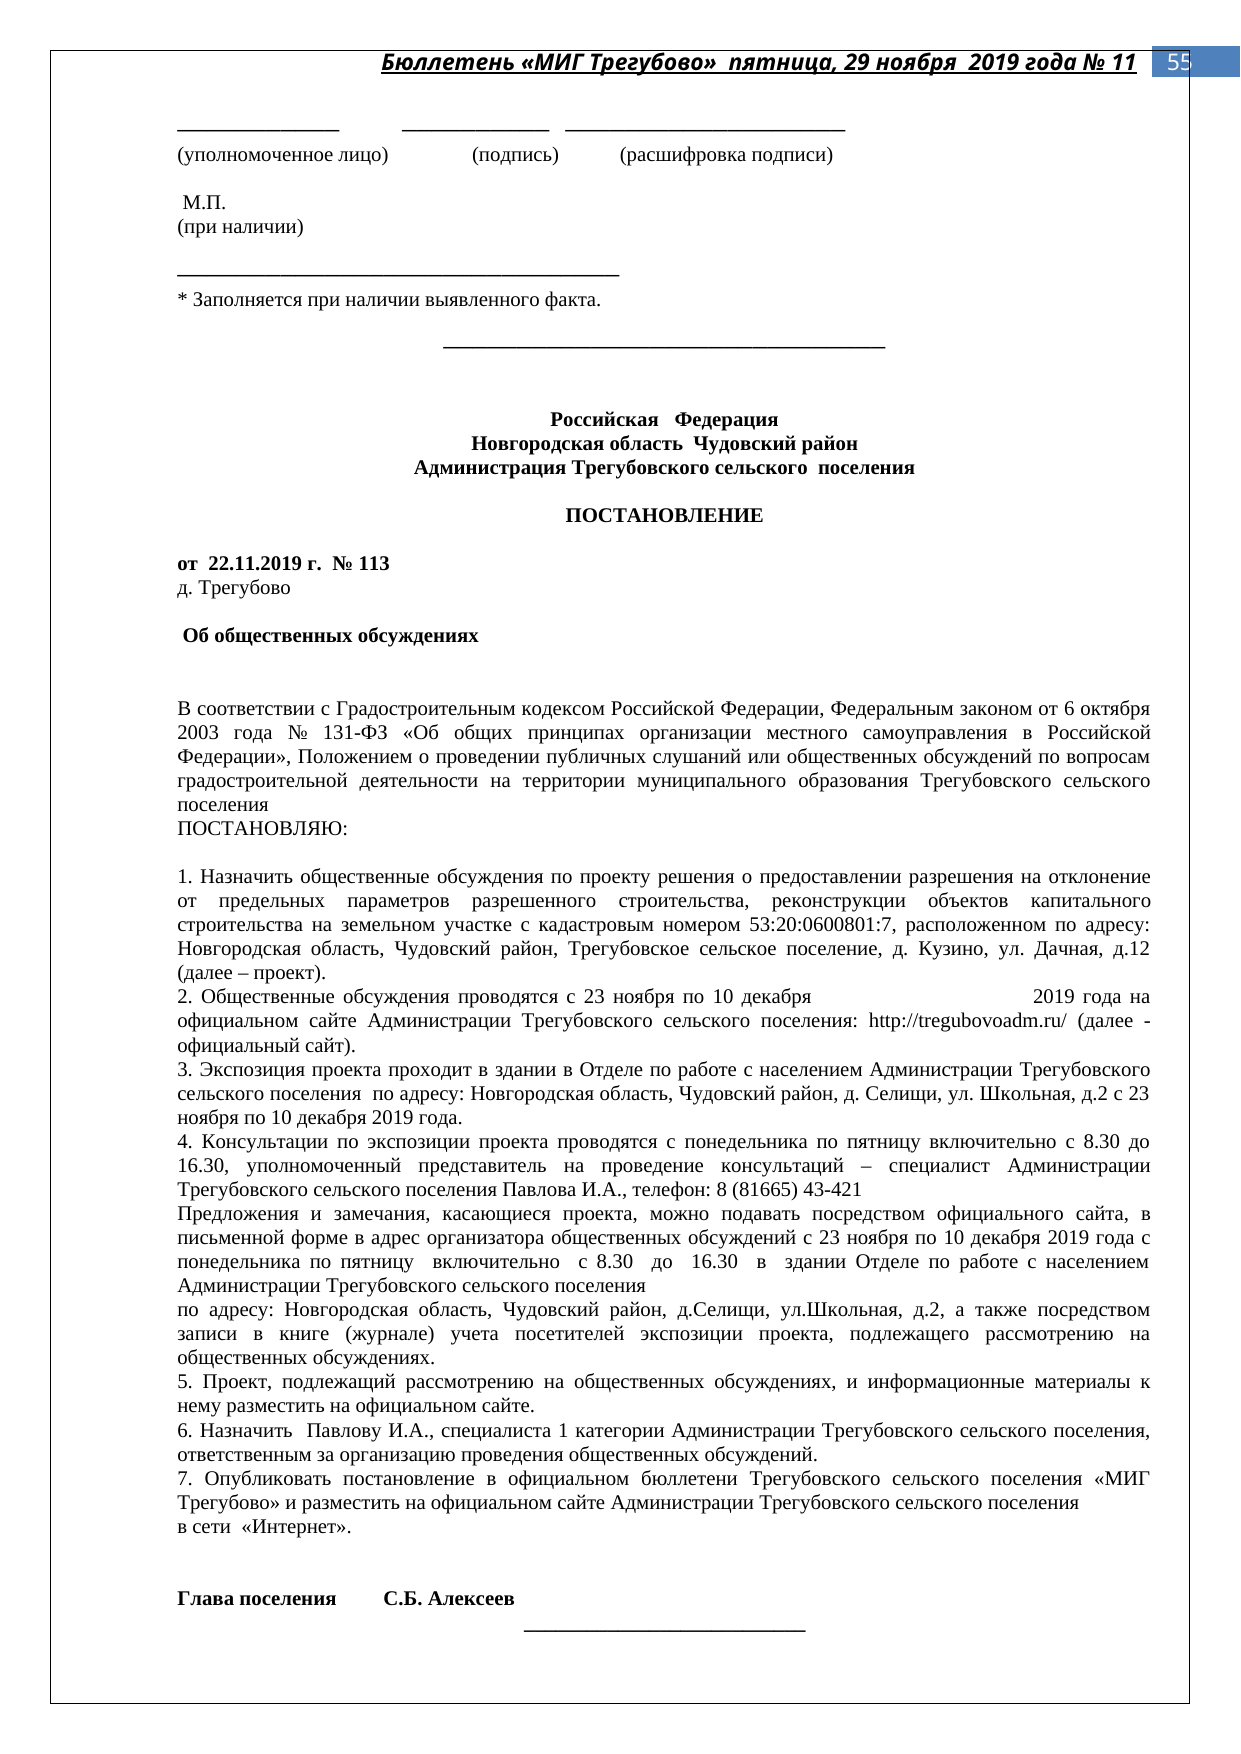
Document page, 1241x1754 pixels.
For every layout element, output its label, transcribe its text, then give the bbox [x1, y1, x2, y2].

text ПОСТАНОВЛЕНИЕ [177, 503, 1152, 527]
text по адресу: Новгородская область, Чудовский район, д.Селищи, ул.Школьная, д.2, а также посредством записи в книге (журнале) учета посетителей экспозиции проекта, подлежащего рассмотрению на общественных обсуждениях. [177, 1297, 1152, 1369]
text Об общественных обсуждениях [177, 623, 1152, 647]
text Глава поселения С.Б. Алексеев [177, 1586, 1152, 1610]
text ────────────────────────────── [177, 335, 1152, 359]
text ПОСТАНОВЛЯЮ: [177, 816, 1152, 840]
text В соответствии с Градостроительным кодексом Российской Федерации, Федеральным законом от 6 октября 2003 года № 131-ФЗ «Об общих принципах организации местного самоуправления в Российской Федерации», Положением о проведении публичных слушаний или общественных обсуждений по вопросам градостроительной деятельности на территории муниципального образования Трегубовского сельского поселения [177, 696, 1152, 816]
text 3. Экспозиция проекта проходит в здании в Отделе по работе с населением Администрации Трегубовского сельского поселения по адресу: Новгородская область, Чудовский район, д. Селищи, ул. Школьная, д.2 с 23 ноября по 10 декабря 2019 года. [177, 1057, 1152, 1129]
text ___________________________ [177, 1610, 1152, 1634]
text (при наличии) [177, 214, 1152, 238]
text 5. Проект, подлежащий рассмотрению на общественных обсуждениях, и информационные материалы к нему разместить на официальном сайте. [177, 1369, 1152, 1417]
text * Заполняется при наличии выявленного факта. [177, 287, 1152, 311]
text 1. Назначить общественные обсуждения по проекту решения о предоставлении разрешения на отклонение от предельных параметров разрешенного строительства, реконструкции объектов капитального строительства на земельном участке с кадастровым номером 53:20:0600801:7, расположенном по адресу: Новгородская область, Чудовский район, Трегубовское сельское поселение, д. Кузино, ул. Дачная, д.12 (далее – проект). [177, 864, 1152, 984]
text Предложения и замечания, касающиеся проекта, можно подавать посредством официального сайта, в письменной форме в адрес организатора общественных обсуждений с 23 ноября по 10 декабря 2019 года с понедельника по пятницу включительно с 8.30 до 16.30 в здании Отделе по работе с населением Администрации Трегубовского сельского поселения [177, 1201, 1152, 1297]
text 7. Опубликовать постановление в официальном бюллетени Трегубовского сельского поселения «МИГ Трегубово» и разместить на официальном сайте Администрации Трегубовского сельского поселения [177, 1466, 1152, 1514]
text ────────────────────────────── [177, 262, 1152, 287]
text Новгородская область Чудовский район [177, 431, 1152, 455]
text ─────────── ────────── ─────────────────── [177, 118, 1152, 142]
text М.П. [177, 190, 1152, 214]
text (уполномоченное лицо) (подпись) (расшифровка подписи) [177, 142, 1152, 166]
text 4. Консультации по экспозиции проекта проводятся с понедельника по пятницу включительно с 8.30 до 16.30, уполномоченный представитель на проведение консультаций – специалист Администрации Трегубовского сельского поселения Павлова И.А., телефон: 8 (81665) 43-421 [177, 1129, 1152, 1201]
text 6. Назначить Павлову И.А., специалиста 1 категории Администрации Трегубовского сельского поселения, ответственным за организацию проведения общественных обсуждений. [177, 1417, 1152, 1466]
text д. Трегубово [177, 575, 1152, 599]
text от 22.11.2019 г. № 113 [177, 551, 1152, 575]
text Российская Федерация [177, 407, 1152, 431]
text Администрация Трегубовского сельского поселения [177, 455, 1152, 479]
text 2. Общественные обсуждения проводятся с 23 ноября по 10 декабря 2019 года на официальном сайте Администрации Трегубовского сельского поселения: http://tregubovoadm.ru/ (далее - официальный сайт). [177, 984, 1152, 1057]
text в сети «Интернет». [177, 1514, 1152, 1538]
